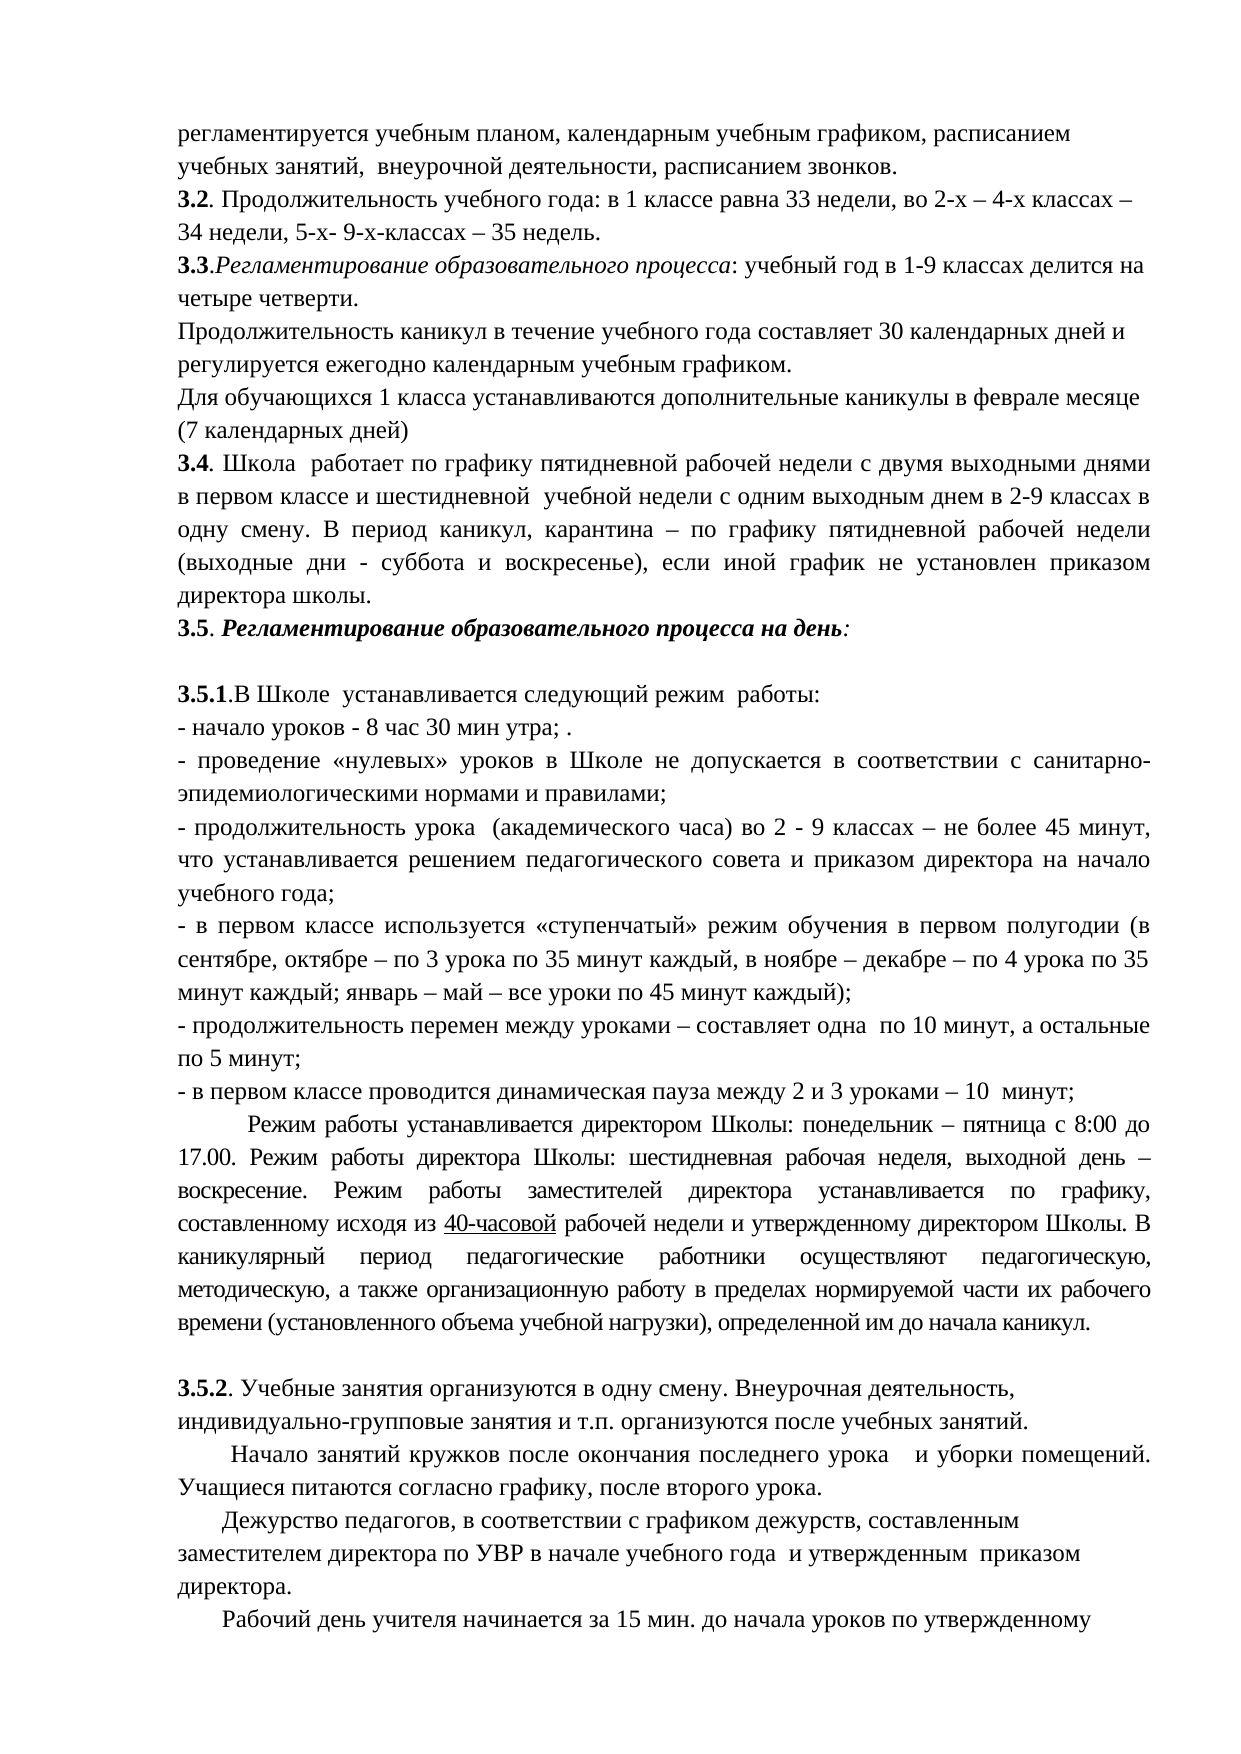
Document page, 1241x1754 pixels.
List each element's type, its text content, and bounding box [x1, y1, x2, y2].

text - проведение «нулевых» уроков в Школе не допускается в соответствии с санитарно-эпидемиологическими нормами и правилами; [177, 746, 1152, 807]
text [177, 118, 1152, 180]
text Дежурство педагогов, в соответствии с графиком дежурств, составленным заместителем директора по УВР в начале учебного года и утвержденным приказом директора. [177, 1505, 1152, 1600]
text - в первом классе проводится динамическая пауза между 2 и 3 уроками – 10 минут; [177, 1076, 1152, 1104]
text Рабочий день учителя начинается за 15 мин. до начала уроков по утвержденному [177, 1604, 1152, 1633]
text 3.5.2. Учебные занятия организуются в одну смену. Внеурочная деятельность, индивидуально-групповые занятия и т.п. организуются после учебных занятий. [177, 1373, 1152, 1435]
text Для обучающихся 1 класса устанавливаются дополнительные каникулы в феврале месяце (7 календарных дней) [177, 382, 1152, 444]
text Режим работы устанавливается директором Школы: понедельник – пятница с 8:00 до 17.00. Режим работы директора Школы: шестидневная рабочая неделя, выходной день – воскресение. Режим работы заместителей директора устанавливается по графику, составленному исходя из 40-часовой рабочей недели и утвержденному директором Школы. В каникулярный период педагогические работники осуществляют педагогическую, методическую, а также организационную работу в пределах нормируемой части их рабочего времени (установленного объема учебной нагрузки), определенной им до начала каникул. [177, 1109, 1152, 1336]
text Продолжительность каникул в течение учебного года составляет 30 календарных дней и регулируется ежегодно календарным учебным графиком. [177, 316, 1152, 378]
text 3.4. Школа работает по графику пятидневной рабочей недели с двумя выходными днями в первом классе и шестидневной учебной недели с одним выходным днем в 2-9 классах в одну смену. В период каникул, карантина – по графику пятидневной рабочей недели (выходные дни - суббота и воскресенье), если иной график не установлен приказом директора школы. [177, 448, 1152, 609]
text Начало занятий кружков после окончания последнего урока и уборки помещений. Учащиеся питаются согласно графику, после второго урока. [177, 1439, 1152, 1501]
text 3.5.1.В Школе устанавливается следующий режим работы: [177, 679, 1152, 708]
text - в первом классе используется «ступенчатый» режим обучения в первом полугодии (в сентябре, октябре – по 3 урока по 35 минут каждый, в ноябре – декабре – по 4 урока по 35 минут каждый; январь – май – все уроки по 45 минут каждый); [177, 911, 1152, 1005]
text - продолжительность урока (академического часа) во 2 - 9 классах – не более 45 минут, что устанавливается решением педагогического совета и приказом директора на начало учебного года; [177, 812, 1152, 906]
text - продолжительность перемен между уроками – составляет одна по 10 минут, а остальные по 5 минут; [177, 1010, 1152, 1071]
text 3.3.Регламентирование образовательного процесса: учебный год в 1-9 классах делится на четыре четверти. [177, 250, 1152, 312]
text 3.5. Регламентирование образовательного процесса на день: [177, 613, 1152, 642]
text - начало уроков - 8 час 30 мин утра; . [177, 712, 1152, 741]
text 3.2. Продолжительность учебного года: в 1 классе равна 33 недели, во 2-х – 4-х классах – 34 недели, 5-х- 9-х-классах – 35 недель. [177, 184, 1152, 246]
